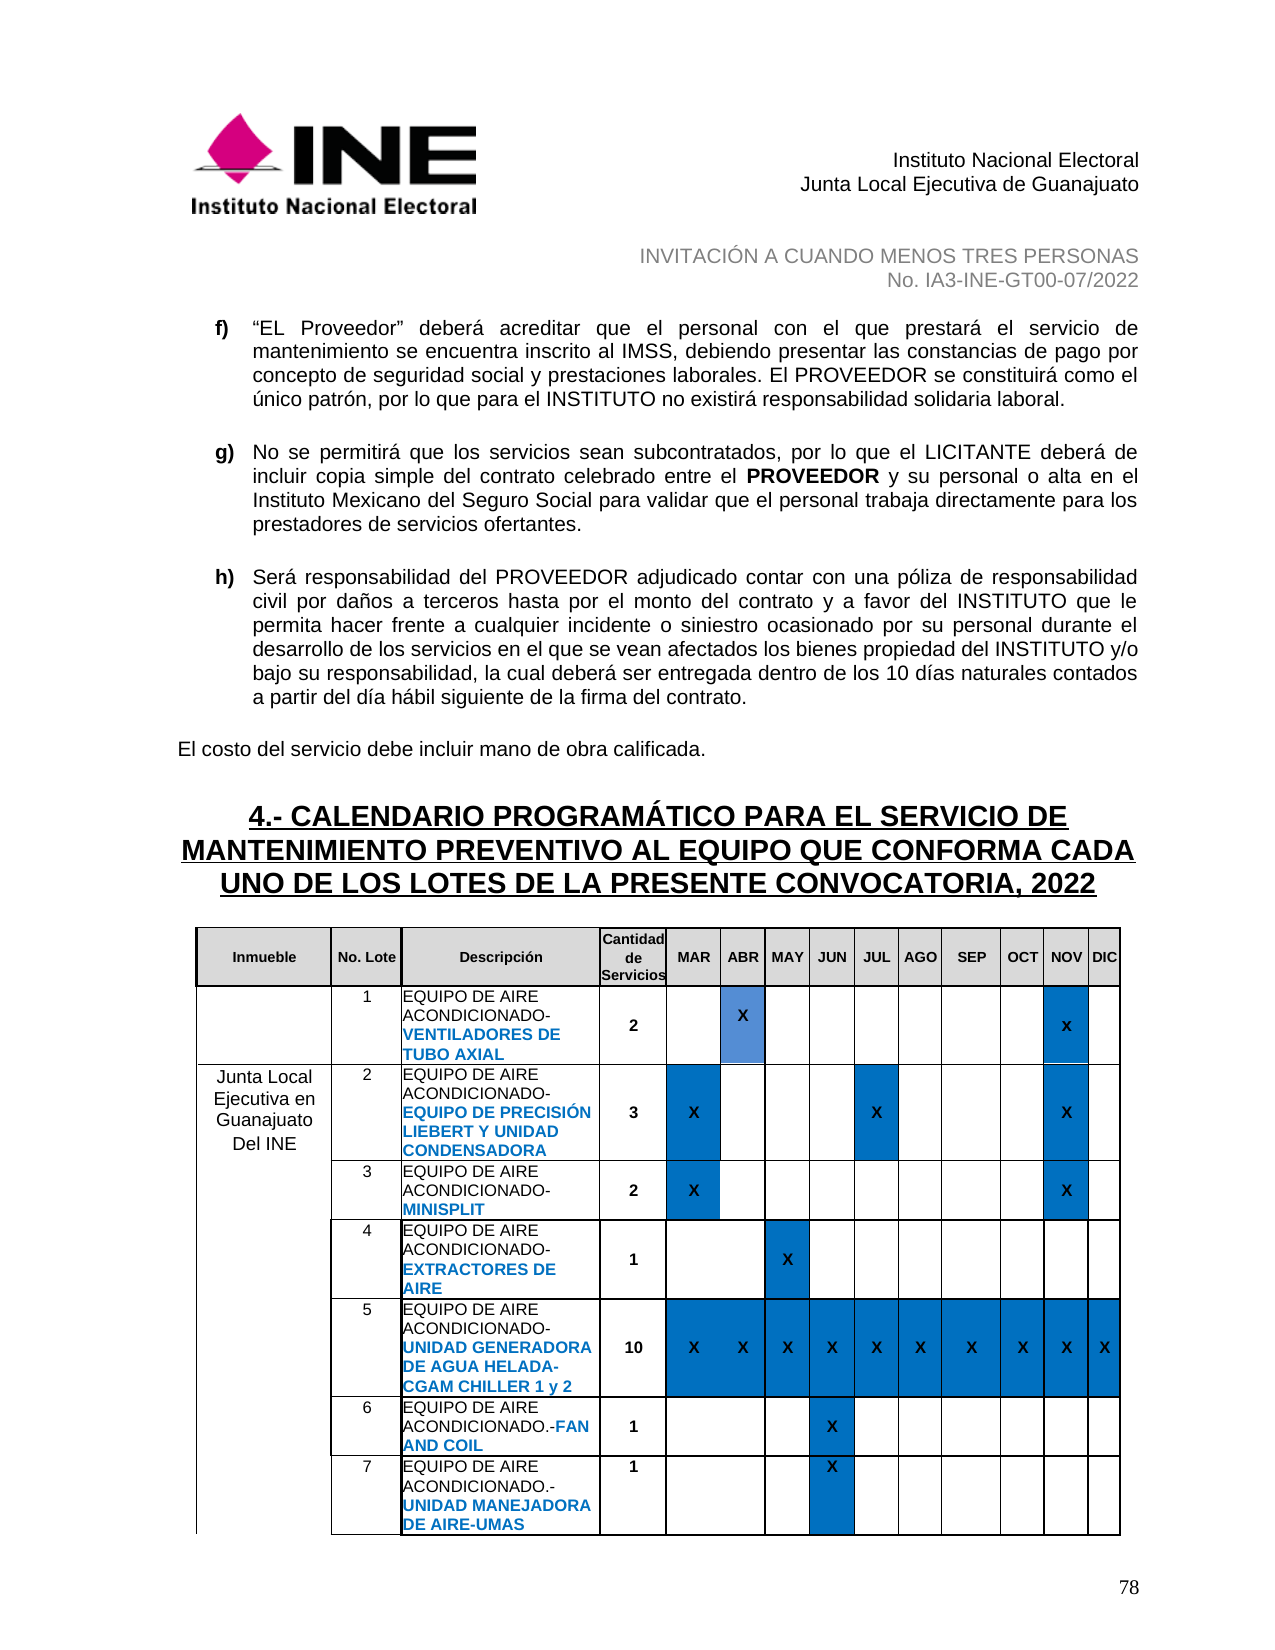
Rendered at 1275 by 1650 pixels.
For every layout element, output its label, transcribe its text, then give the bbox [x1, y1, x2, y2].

list No se permitirá que los servicios sean subcontratados, por lo que el LICITANTE deberá de incluir copia simple del contrato celebrado entre el PROVEEDOR y su personal o alta en el Instituto Mexicano del Seguro Social para validar que el personal trabaja directamente para los prestadores de servicios ofertantes. [215, 440, 1139, 536]
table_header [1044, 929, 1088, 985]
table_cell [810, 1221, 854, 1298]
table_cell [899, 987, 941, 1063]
text 4.- CALENDARIO PROGRAMÁTICO PARA EL SERVICIO DE MANTENIMIENTO PREVENTIVO AL EQUIPO QUE CONFORMA CADA UNO DE LOS LOTES DE LA PRESENTE CONVOCATORIA, 2022 [177, 799, 1139, 899]
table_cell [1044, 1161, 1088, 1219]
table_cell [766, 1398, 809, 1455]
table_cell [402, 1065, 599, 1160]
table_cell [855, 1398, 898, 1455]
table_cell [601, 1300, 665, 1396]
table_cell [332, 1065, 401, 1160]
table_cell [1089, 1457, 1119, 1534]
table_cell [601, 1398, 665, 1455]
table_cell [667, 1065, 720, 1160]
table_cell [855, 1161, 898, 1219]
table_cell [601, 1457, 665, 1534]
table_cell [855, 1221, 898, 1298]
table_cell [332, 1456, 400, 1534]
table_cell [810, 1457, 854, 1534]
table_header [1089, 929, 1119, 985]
text El costo del servicio debe incluir mano de obra calificada. [177, 736, 1139, 760]
list “EL Proveedor” deberá acreditar que el personal con el que prestará el servicio de mantenimiento se encuentra inscrito al IMSS, debiendo presentar las constancias de pago por concepto de seguridad social y prestaciones laborales. El PROVEEDOR se constituirá como el único patrón, por lo que para el INSTITUTO no existirá responsabilidad solidaria laboral. [215, 315, 1139, 411]
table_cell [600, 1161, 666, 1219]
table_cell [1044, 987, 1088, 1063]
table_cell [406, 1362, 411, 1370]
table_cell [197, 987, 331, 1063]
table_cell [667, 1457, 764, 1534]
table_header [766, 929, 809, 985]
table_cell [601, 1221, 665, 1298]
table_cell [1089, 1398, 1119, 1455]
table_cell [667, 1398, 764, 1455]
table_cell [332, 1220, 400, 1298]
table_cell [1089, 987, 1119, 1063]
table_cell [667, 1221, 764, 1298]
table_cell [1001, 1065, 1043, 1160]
picture [192, 113, 476, 214]
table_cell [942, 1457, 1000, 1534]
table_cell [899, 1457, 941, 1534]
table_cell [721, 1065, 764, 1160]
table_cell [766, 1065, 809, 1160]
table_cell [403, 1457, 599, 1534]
list Será responsabilidad del PROVEEDOR adjudicado contar con una póliza de responsabilidad civil por daños a terceros hasta por el monto del contrato y a favor del INSTITUTO que le permita hacer frente a cualquier incidente o siniestro ocasionado por su personal durante el desarrollo de los servicios en el que se vean afectados los bienes propiedad del INSTITUTO y/o bajo su responsabilidad, la cual deberá ser entregada dentro de los 10 días naturales contados a partir del día hábil siguiente de la firma del contrato. [215, 565, 1139, 709]
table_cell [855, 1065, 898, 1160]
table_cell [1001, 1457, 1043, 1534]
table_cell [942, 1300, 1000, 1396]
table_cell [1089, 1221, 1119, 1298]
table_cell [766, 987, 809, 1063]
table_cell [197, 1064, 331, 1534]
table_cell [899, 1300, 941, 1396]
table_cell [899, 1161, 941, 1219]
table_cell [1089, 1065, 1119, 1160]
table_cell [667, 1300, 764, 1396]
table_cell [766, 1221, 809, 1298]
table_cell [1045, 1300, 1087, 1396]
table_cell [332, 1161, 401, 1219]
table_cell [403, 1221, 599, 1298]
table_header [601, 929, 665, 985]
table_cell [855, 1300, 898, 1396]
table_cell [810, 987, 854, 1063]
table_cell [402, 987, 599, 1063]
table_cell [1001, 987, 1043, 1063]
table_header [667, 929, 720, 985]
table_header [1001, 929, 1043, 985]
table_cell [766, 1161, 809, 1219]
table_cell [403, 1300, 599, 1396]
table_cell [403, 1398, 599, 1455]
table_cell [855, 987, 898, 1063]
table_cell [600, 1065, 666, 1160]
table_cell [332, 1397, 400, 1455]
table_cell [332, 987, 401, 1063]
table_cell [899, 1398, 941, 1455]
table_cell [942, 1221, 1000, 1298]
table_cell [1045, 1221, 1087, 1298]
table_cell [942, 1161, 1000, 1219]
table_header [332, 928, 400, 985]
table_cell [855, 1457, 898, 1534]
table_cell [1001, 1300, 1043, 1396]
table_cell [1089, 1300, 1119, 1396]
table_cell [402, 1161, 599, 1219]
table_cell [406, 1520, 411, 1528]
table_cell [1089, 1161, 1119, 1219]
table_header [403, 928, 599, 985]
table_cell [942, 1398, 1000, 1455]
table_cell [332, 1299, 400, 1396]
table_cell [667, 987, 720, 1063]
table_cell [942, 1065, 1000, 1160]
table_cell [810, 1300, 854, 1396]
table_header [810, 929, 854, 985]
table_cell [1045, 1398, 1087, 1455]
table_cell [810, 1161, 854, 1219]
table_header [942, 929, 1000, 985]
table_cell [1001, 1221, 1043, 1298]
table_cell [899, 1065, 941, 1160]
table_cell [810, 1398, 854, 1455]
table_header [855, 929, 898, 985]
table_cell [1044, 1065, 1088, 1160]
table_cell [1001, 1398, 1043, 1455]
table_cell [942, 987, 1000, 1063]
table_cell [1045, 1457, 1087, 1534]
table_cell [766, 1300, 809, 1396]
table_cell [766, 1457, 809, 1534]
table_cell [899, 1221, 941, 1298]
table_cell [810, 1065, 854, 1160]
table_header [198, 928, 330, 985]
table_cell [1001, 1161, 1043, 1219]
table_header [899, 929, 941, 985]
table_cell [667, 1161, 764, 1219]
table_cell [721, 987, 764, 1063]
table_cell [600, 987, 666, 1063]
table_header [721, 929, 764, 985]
